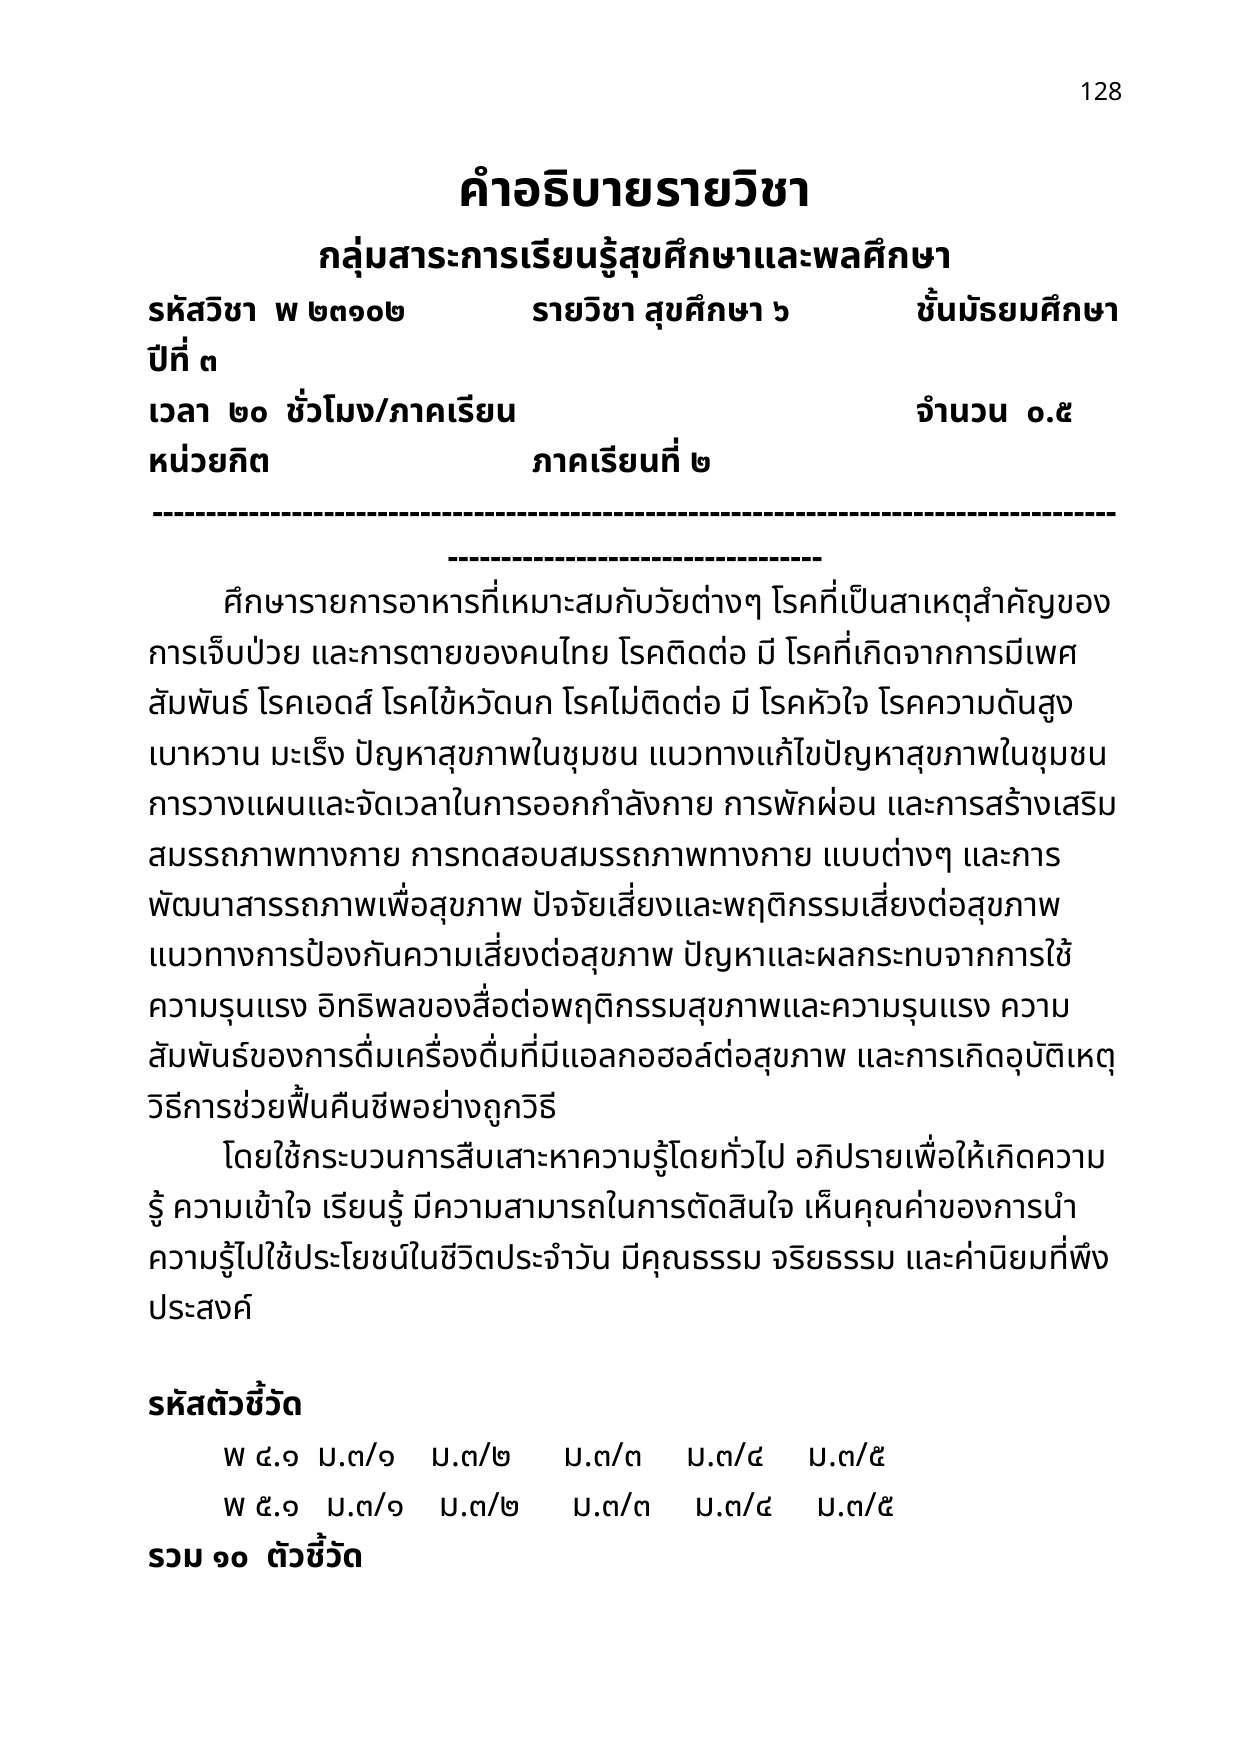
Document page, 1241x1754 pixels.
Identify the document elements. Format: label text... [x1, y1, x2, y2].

text กลุ่มสาระการเรียนรู้สุขศึกษาและพลศึกษา [148, 229, 1122, 286]
text เวลา ๒๐ ชั่วโมง/ภาคเรียน จำนวน ๐.๕ หน่วยกิต ภาคเรียนที่ ๒ [148, 386, 1122, 488]
text คำอธิบายรายวิชา [148, 153, 1122, 229]
text ศึกษารายการอาหารที่เหมาะสมกับวัยต่างๆ โรคที่เป็นสาเหตุสำคัญของการเจ็บป่วย และการตายของคนไทย โรคติดต่อ มี โรคที่เกิดจากการมีเพศสัมพันธ์ โรคเอดส์ โรคไข้หวัดนก โรคไม่ติดต่อ มี โรคหัวใจ โรคความดันสูง เบาหวาน มะเร็ง ปัญหาสุขภาพในชุมชน แนวทางแก้ไขปัญหาสุขภาพในชุมชน การวางแผนและจัดเวลาในการออกกำลังกาย การพักผ่อน และการสร้างเสริมสมรรถภาพทางกาย การทดสอบสมรรถภาพทางกาย แบบต่างๆ และการพัฒนาสารรถภาพเพื่อสุขภาพ ปัจจัยเสี่ยงและพฤติกรรมเสี่ยงต่อสุขภาพ แนวทางการป้องกันความเสี่ยงต่อสุขภาพ ปัญหาและผลกระทบจากการใช้ความรุนแรง อิทธิพลของสื่อต่อพฤติกรรมสุขภาพและความรุนแรง ความสัมพันธ์ของการดื่มเครื่องดื่มที่มีแอลกอฮอล์ต่อสุขภาพ และการเกิดอุบัติเหตุ วิธีการช่วยฟื้นคืนชีพอย่างถูกวิธี [148, 578, 1122, 1133]
text รหัสตัวชี้วัด [148, 1380, 1122, 1431]
text รวม ๑๐ ตัวชี้วัด [148, 1532, 1122, 1582]
text พ ๔.๑ ม.๓/๑ ม.๓/๒ ม.๓/๓ ม.๓/๔ ม.๓/๕ [148, 1431, 1122, 1481]
text ----------------------------------------------------------------------------------------------------------------------------- [148, 488, 1122, 578]
text พ ๕.๑ ม.๓/๑ ม.๓/๒ ม.๓/๓ ม.๓/๔ ม.๓/๕ [148, 1481, 1122, 1532]
text รหัสวิชา พ ๒๓๑๐๒ รายวิชา สุขศึกษา ๖ ชั้นมัธยมศึกษาปีที่ ๓ [148, 286, 1122, 386]
text โดยใช้กระบวนการสืบเสาะหาความรู้โดยทั่วไป อภิปรายเพื่อให้เกิดความรู้ ความเข้าใจ เรียนรู้ มีความสามารถในการตัดสินใจ เห็นคุณค่าของการนำความรู้ไปใช้ประโยชน์ในชีวิตประจำวัน มีคุณธรรม จริยธรรม และค่านิยมที่พึงประสงค์ [148, 1133, 1122, 1335]
